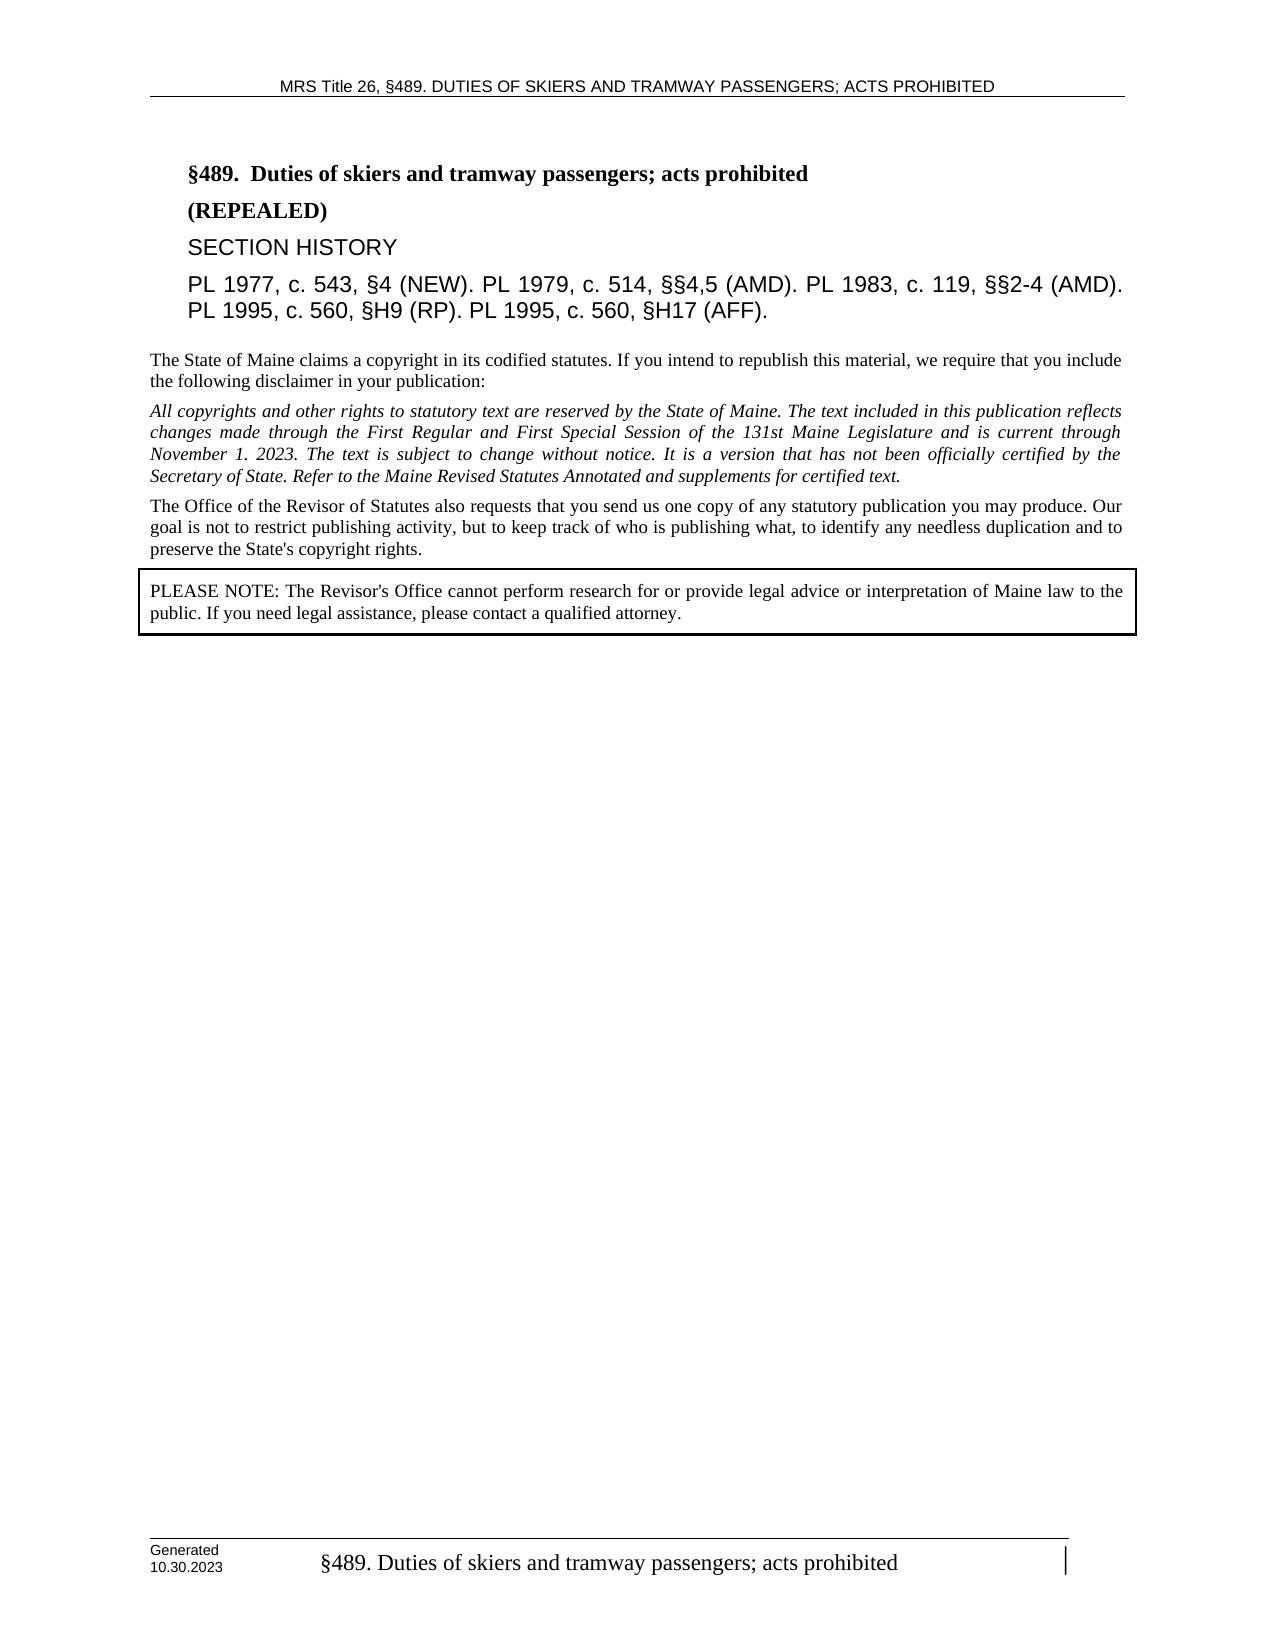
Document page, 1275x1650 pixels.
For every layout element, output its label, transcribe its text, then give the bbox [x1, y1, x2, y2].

text §489. Duties of skiers and tramway passengers; acts prohibited [187, 160, 1125, 187]
text (REPEALED) [187, 197, 1125, 223]
text The Office of the Revisor of Statutes also requests that you send us one copy of any statutory publication you may produce. Our goal is not to restrict publishing activity, but to keep track of who is publishing what, to identify any needless duplication and to preserve the State's copyright rights. [150, 494, 1125, 559]
text SECTION HISTORY [187, 234, 1125, 260]
text All copyrights and other rights to statutory text are reserved by the State of Maine. The text included in this publication reflects changes made through the First Regular and First Special Session of the 131st Maine Legislature and is current through November 1. 2023 . The text is subject to change without notice. It is a version that has not been officially certified by the Secretary of State. Refer to the Maine Revised Statutes Annotated and supplements for certified text. [150, 400, 1125, 486]
text The State of Maine claims a copyright in its codified statutes. If you intend to republish this material, we require that you include the following disclaimer in your publication: [150, 348, 1125, 392]
text PLEASE NOTE: The Revisor's Office cannot perform research for or provide legal advice or interpretation of Maine law to the public. If you need legal assistance, please contact a qualified attorney. [140, 570, 1135, 633]
text PL 1977, c. 543, §4 (NEW). PL 1979, c. 514, §§4,5 (AMD). PL 1983, c. 119, §§2-4 (AMD). PL 1995, c. 560, §H9 (RP). PL 1995, c. 560, §H17 (AFF). [187, 271, 1125, 323]
